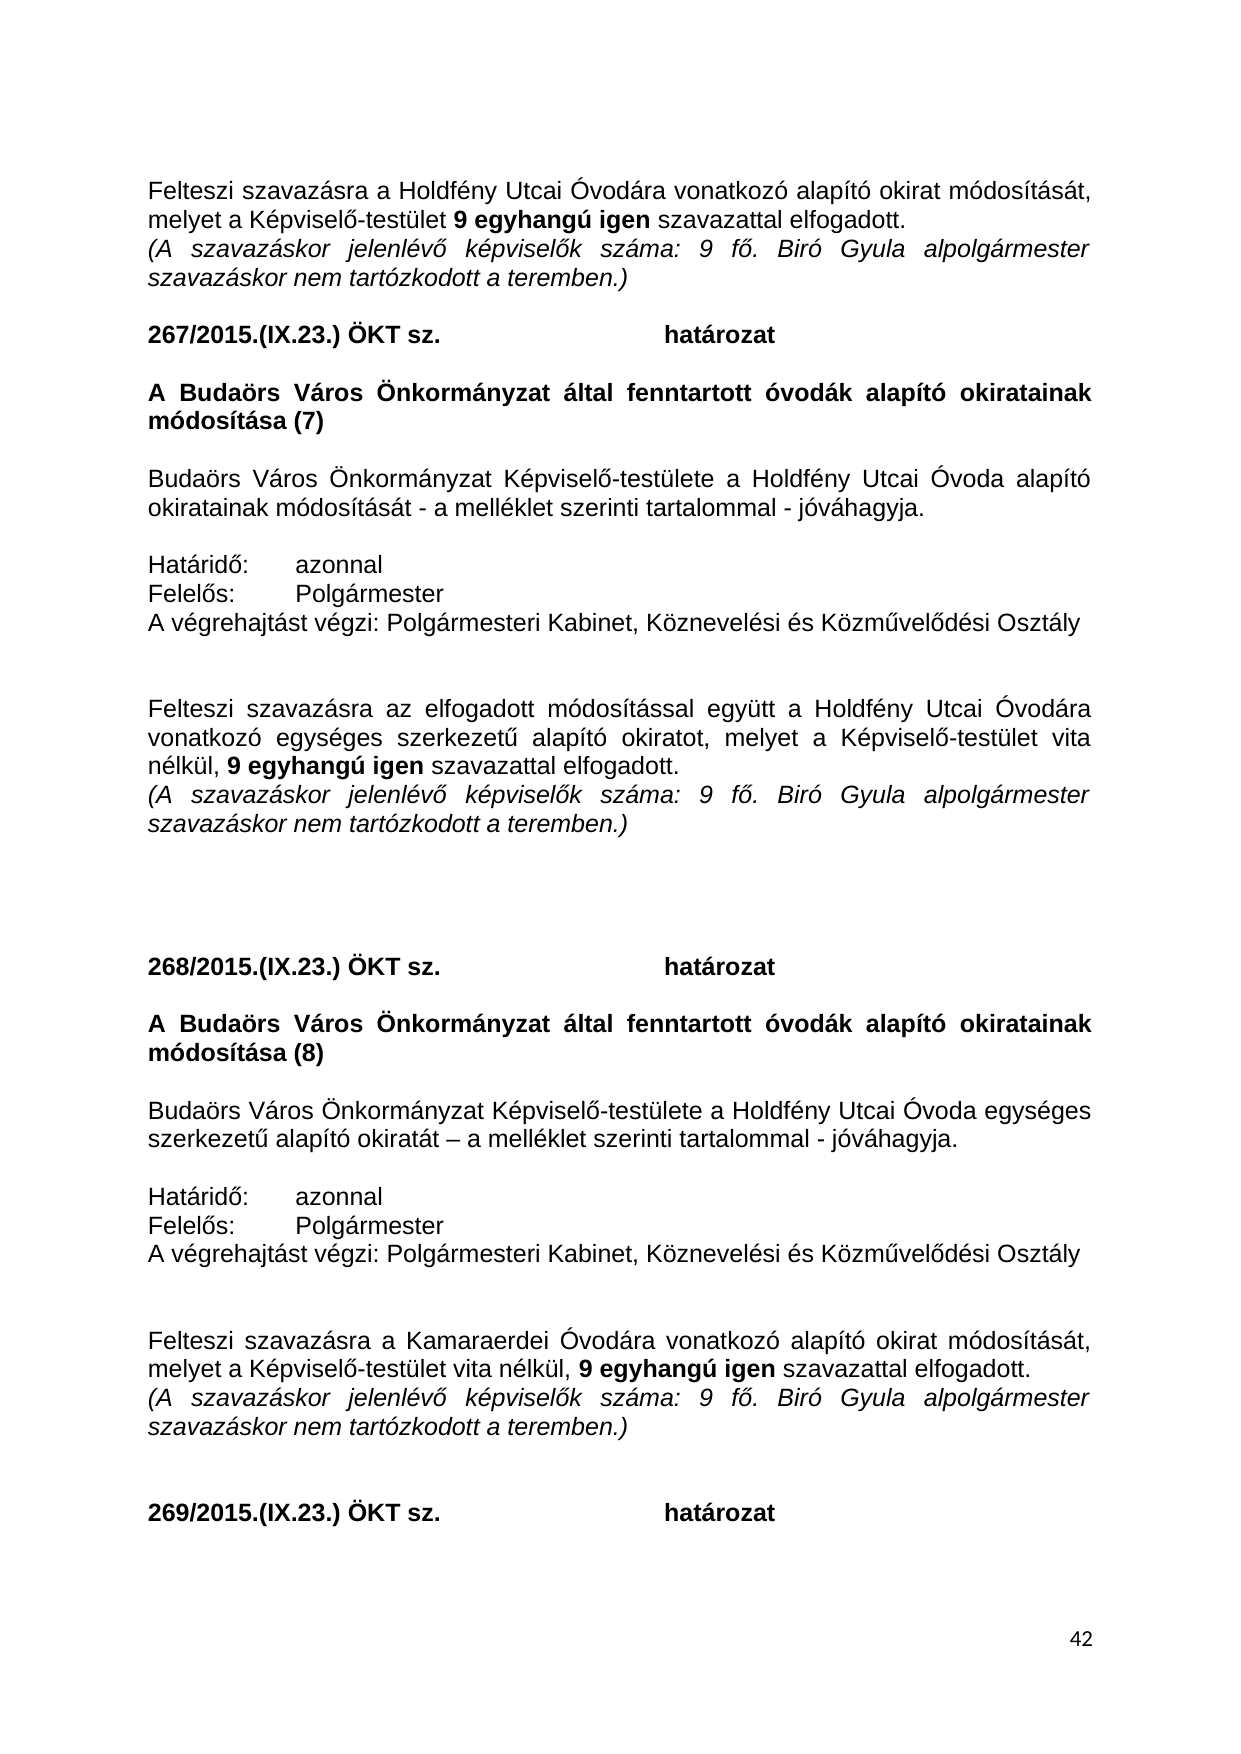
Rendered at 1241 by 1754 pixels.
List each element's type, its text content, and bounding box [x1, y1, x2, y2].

text A végrehajtást végzi: Polgármesteri Kabinet, Köznevelési és Közművelődési Osztály [148, 608, 1093, 636]
text Felteszi szavazásra a Kamaraerdei Óvodára vonatkozó alapító okirat módosítását, melyet a Képviselő-testület vita nélkül, 9 egyhangú igen szavazattal elfogadott. [148, 1326, 1093, 1383]
text (A szavazáskor jelenlévő képviselők száma: 9 fő. Biró Gyula alpolgármester szavazáskor nem tartózkodott a teremben.) [148, 780, 1093, 838]
text A végrehajtást végzi: Polgármesteri Kabinet, Köznevelési és Közművelődési Osztály [148, 1239, 1093, 1268]
text 269/2015.(IX.23.) ÖKT sz. határozat [148, 1498, 1093, 1527]
text 268/2015.(IX.23.) ÖKT sz. határozat [148, 952, 1093, 981]
text Határidő: azonnal [148, 550, 1093, 579]
text Felelős: Polgármester [148, 1211, 1093, 1239]
text Felteszi szavazásra a Holdfény Utcai Óvodára vonatkozó alapító okirat módosítását, melyet a Képviselő-testület 9 egyhangú igen szavazattal elfogadott. [148, 176, 1093, 234]
text Budaörs Város Önkormányzat Képviselő-testülete a Holdfény Utcai Óvoda egységes szerkezetű alapító okiratát – a melléklet szerinti tartalommal - jóváhagyja. [148, 1096, 1093, 1153]
text 267/2015.(IX.23.) ÖKT sz. határozat [148, 320, 1093, 349]
text Felteszi szavazásra az elfogadott módosítással együtt a Holdfény Utcai Óvodára vonatkozó egységes szerkezetű alapító okiratot, melyet a Képviselő-testület vita nélkül, 9 egyhangú igen szavazattal elfogadott. [148, 694, 1093, 780]
text Felelős: Polgármester [148, 579, 1093, 608]
text Határidő: azonnal [148, 1182, 1093, 1211]
text A Budaörs Város Önkormányzat által fenntartott óvodák alapító okiratainak módosítása (8) [148, 1009, 1093, 1067]
text (A szavazáskor jelenlévő képviselők száma: 9 fő. Biró Gyula alpolgármester szavazáskor nem tartózkodott a teremben.) [148, 1383, 1093, 1441]
text (A szavazáskor jelenlévő képviselők száma: 9 fő. Biró Gyula alpolgármester szavazáskor nem tartózkodott a teremben.) [148, 234, 1093, 291]
text Budaörs Város Önkormányzat Képviselő-testülete a Holdfény Utcai Óvoda alapító okiratainak módosítását - a melléklet szerinti tartalommal - jóváhagyja. [148, 464, 1093, 521]
text A Budaörs Város Önkormányzat által fenntartott óvodák alapító okiratainak módosítása (7) [148, 378, 1093, 435]
